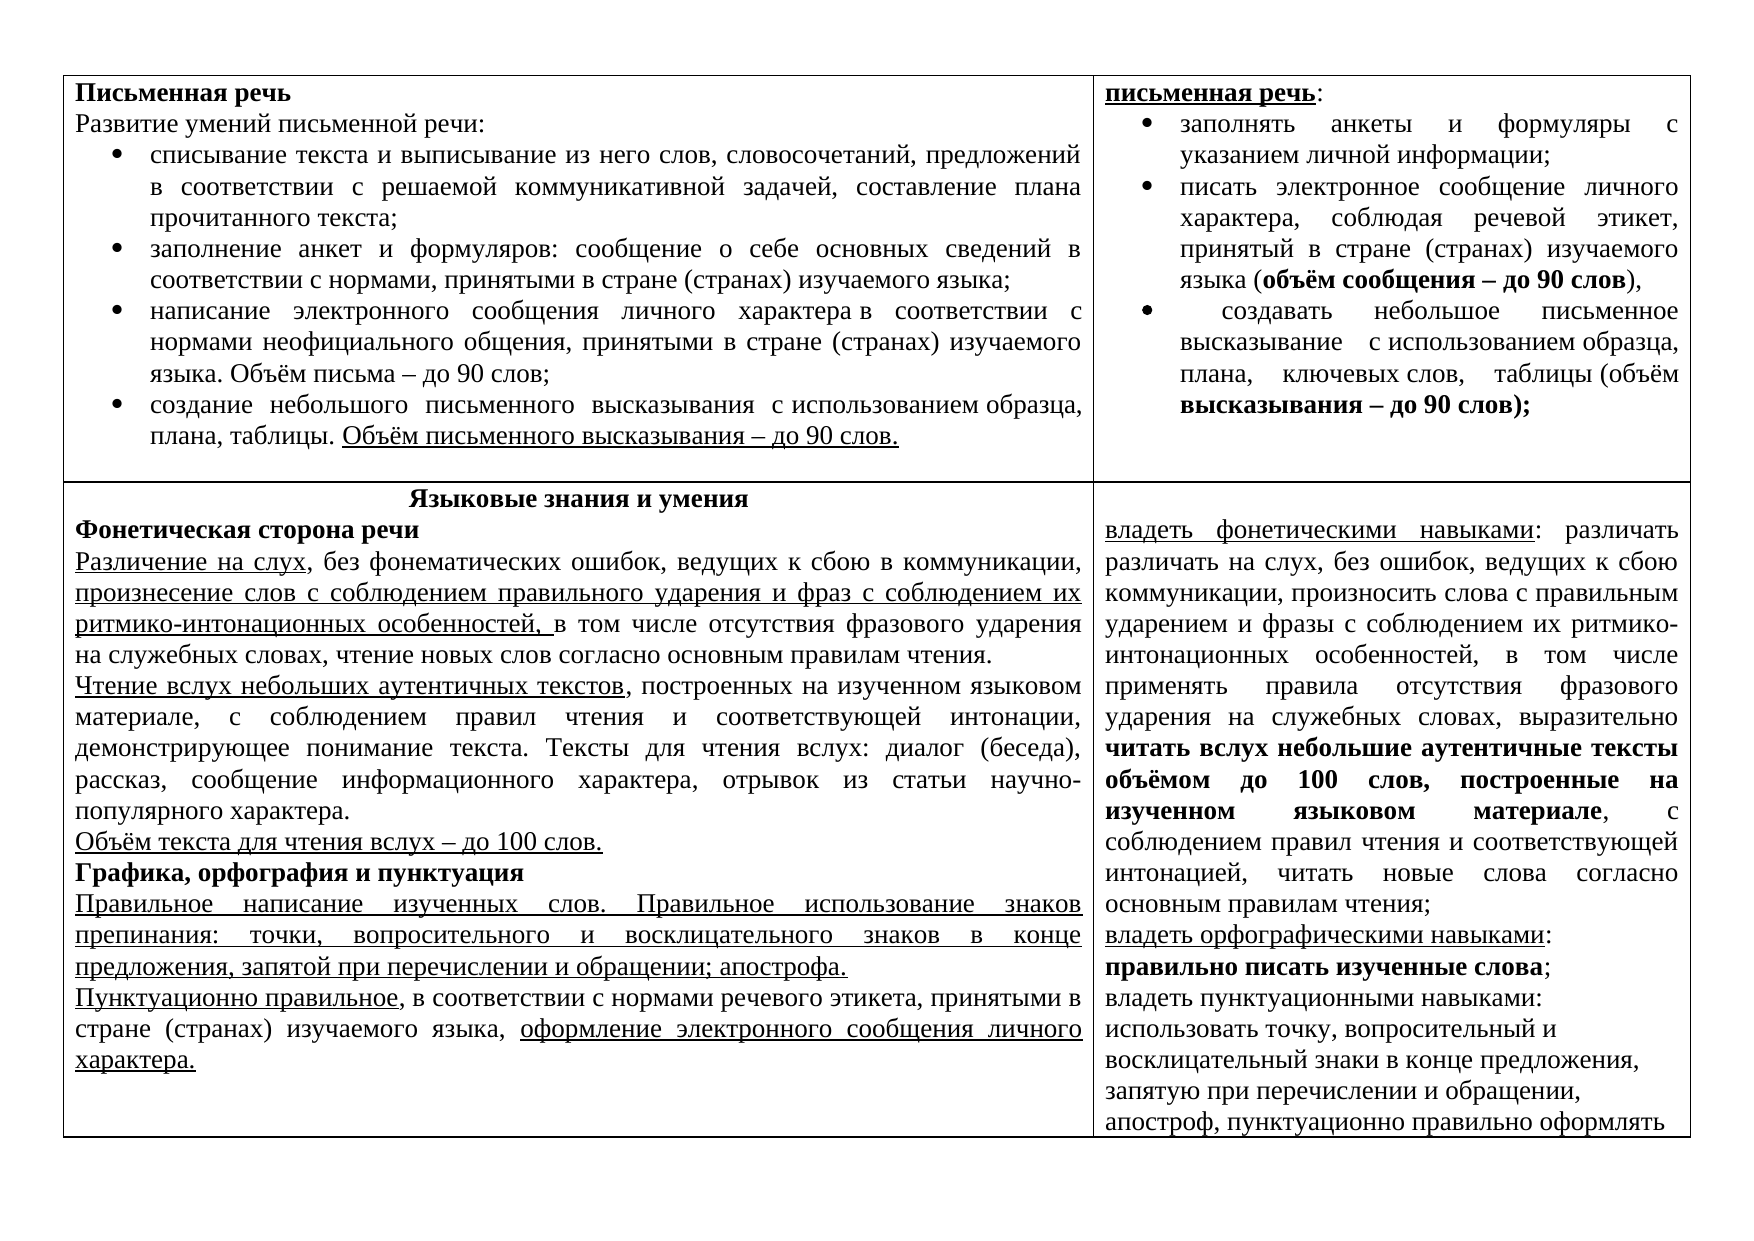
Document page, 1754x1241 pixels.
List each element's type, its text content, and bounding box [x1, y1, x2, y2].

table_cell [1094, 483, 1690, 1136]
table_cell письменная речь: заполнять анкеты и формуляры с указанием личной информации; писать электронное сообщение личного характера, соблюдая речевой этикет, принятый в стране (странах) изучаемого языка (объём сообщения – до 90 слов), создавать небольшое письменное высказывание с использованием образца, плана, ключевых слов, таблицы (объём высказывания – до 90 слов); [1094, 76, 1690, 481]
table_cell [64, 483, 1093, 1136]
table_cell Письменная речь Развитие умений письменной речи: списывание текста и выписывание из него слов, словосочетаний, предложений в соответствии с решаемой коммуникативной задачей, составление плана прочитанного текста; заполнение анкет и формуляров: сообщение о себе основных сведений в соответствии с нормами, принятыми в стране (странах) изучаемого языка; написание электронного сообщения личного характера в соответствии с нормами неофициального общения, принятыми в стране (странах) изучаемого языка. Объём письма – до 90 слов; создание небольшого письменного высказывания с использованием образца, плана, таблицы. Объём письменного высказывания – до 90 слов. [64, 76, 1093, 481]
